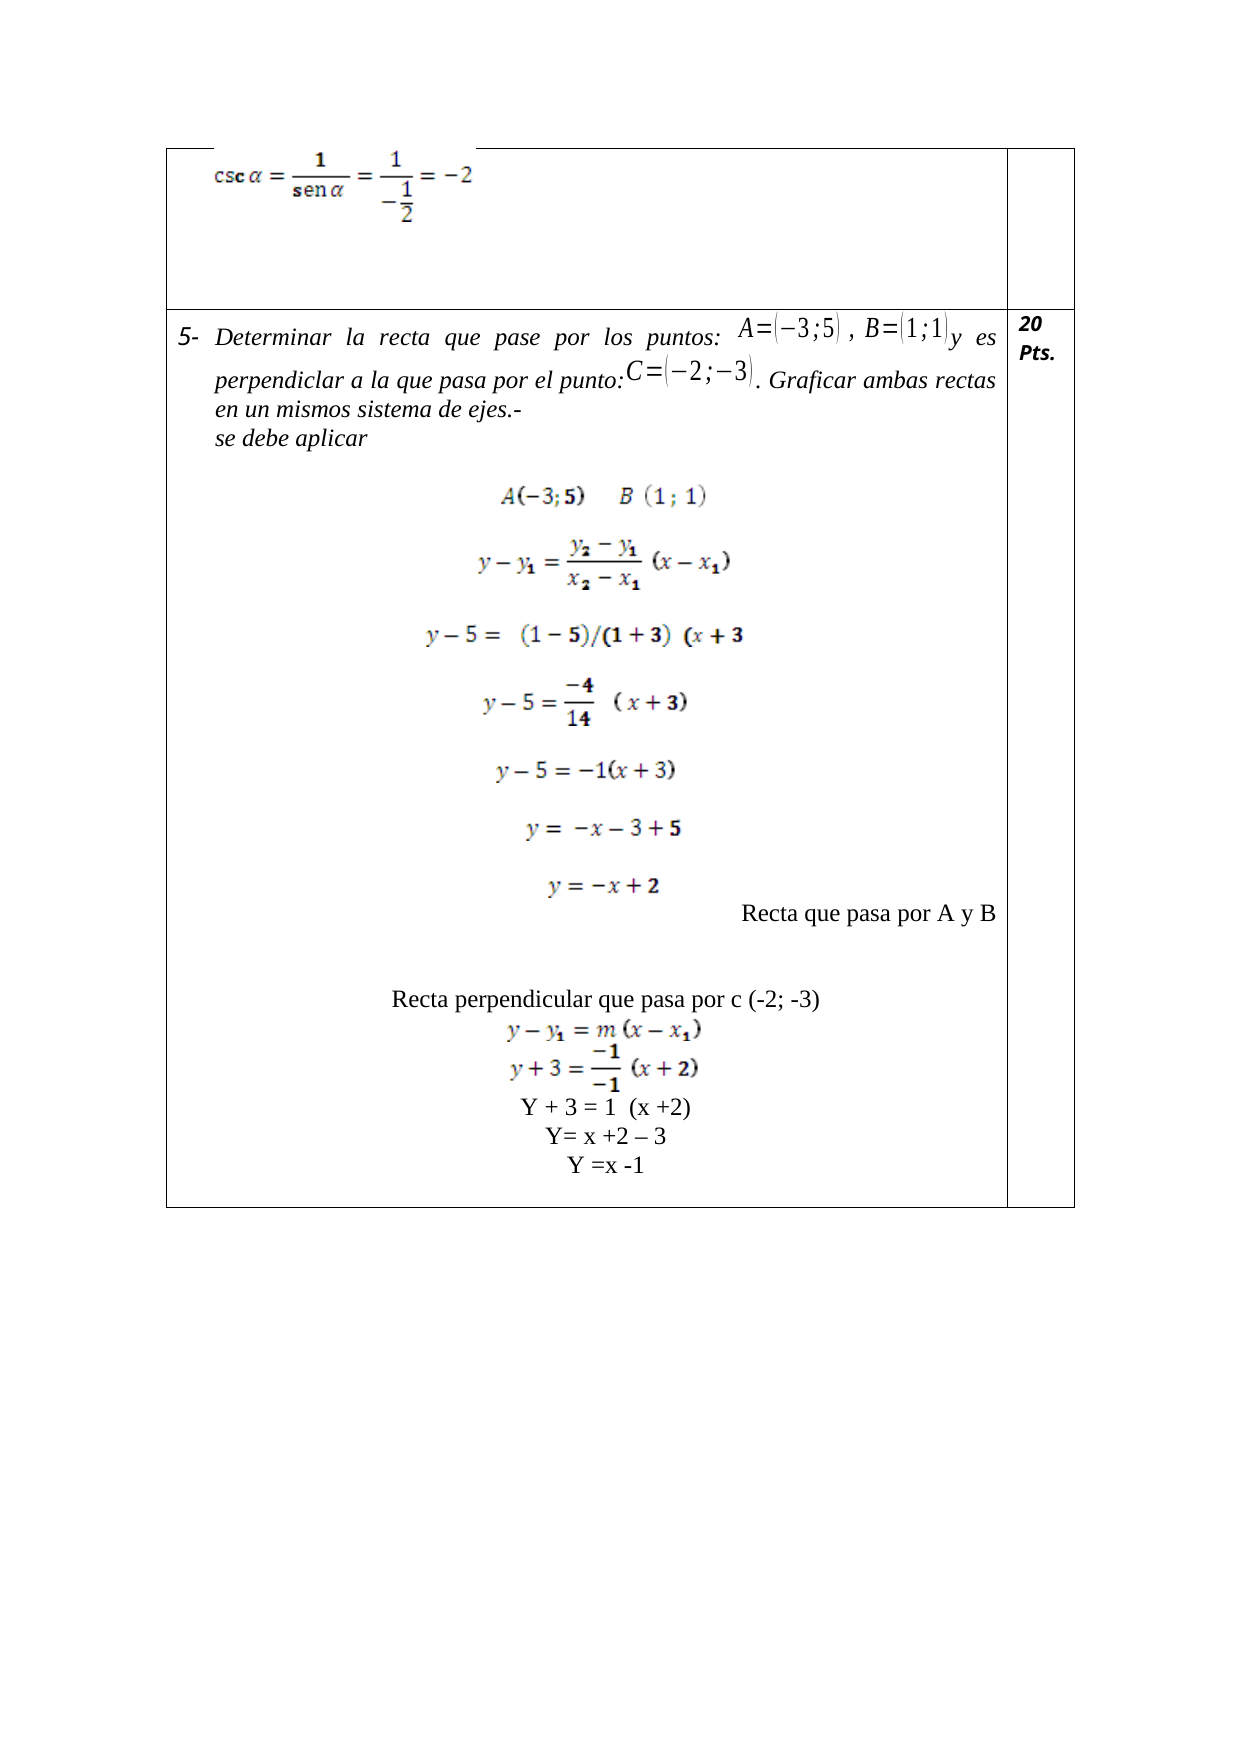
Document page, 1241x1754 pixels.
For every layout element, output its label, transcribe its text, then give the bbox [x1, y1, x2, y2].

picture [496, 754, 678, 783]
table_cell . [1008, 310, 1074, 1207]
picture [214, 148, 476, 222]
picture [507, 1013, 704, 1092]
table_cell . [1008, 149, 1074, 308]
picture [526, 811, 685, 841]
picture [426, 618, 747, 647]
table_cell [167, 149, 1007, 308]
table_cell Determinar la recta que pase por los puntos: y es perpendiclar a la que pasa por el punto:. Graficar ambas rectas en un mismos sistema de ejes.- se debe aplicar Recta que pasa por A y B Recta perpendicular que pasa por c (-2; -3) Y + 3 = 1 (x +2) Y= x +2 – 3 Y =x -1 [167, 310, 1007, 1207]
picture [478, 537, 733, 590]
picture [483, 675, 690, 726]
picture [548, 869, 663, 898]
picture [501, 480, 710, 509]
